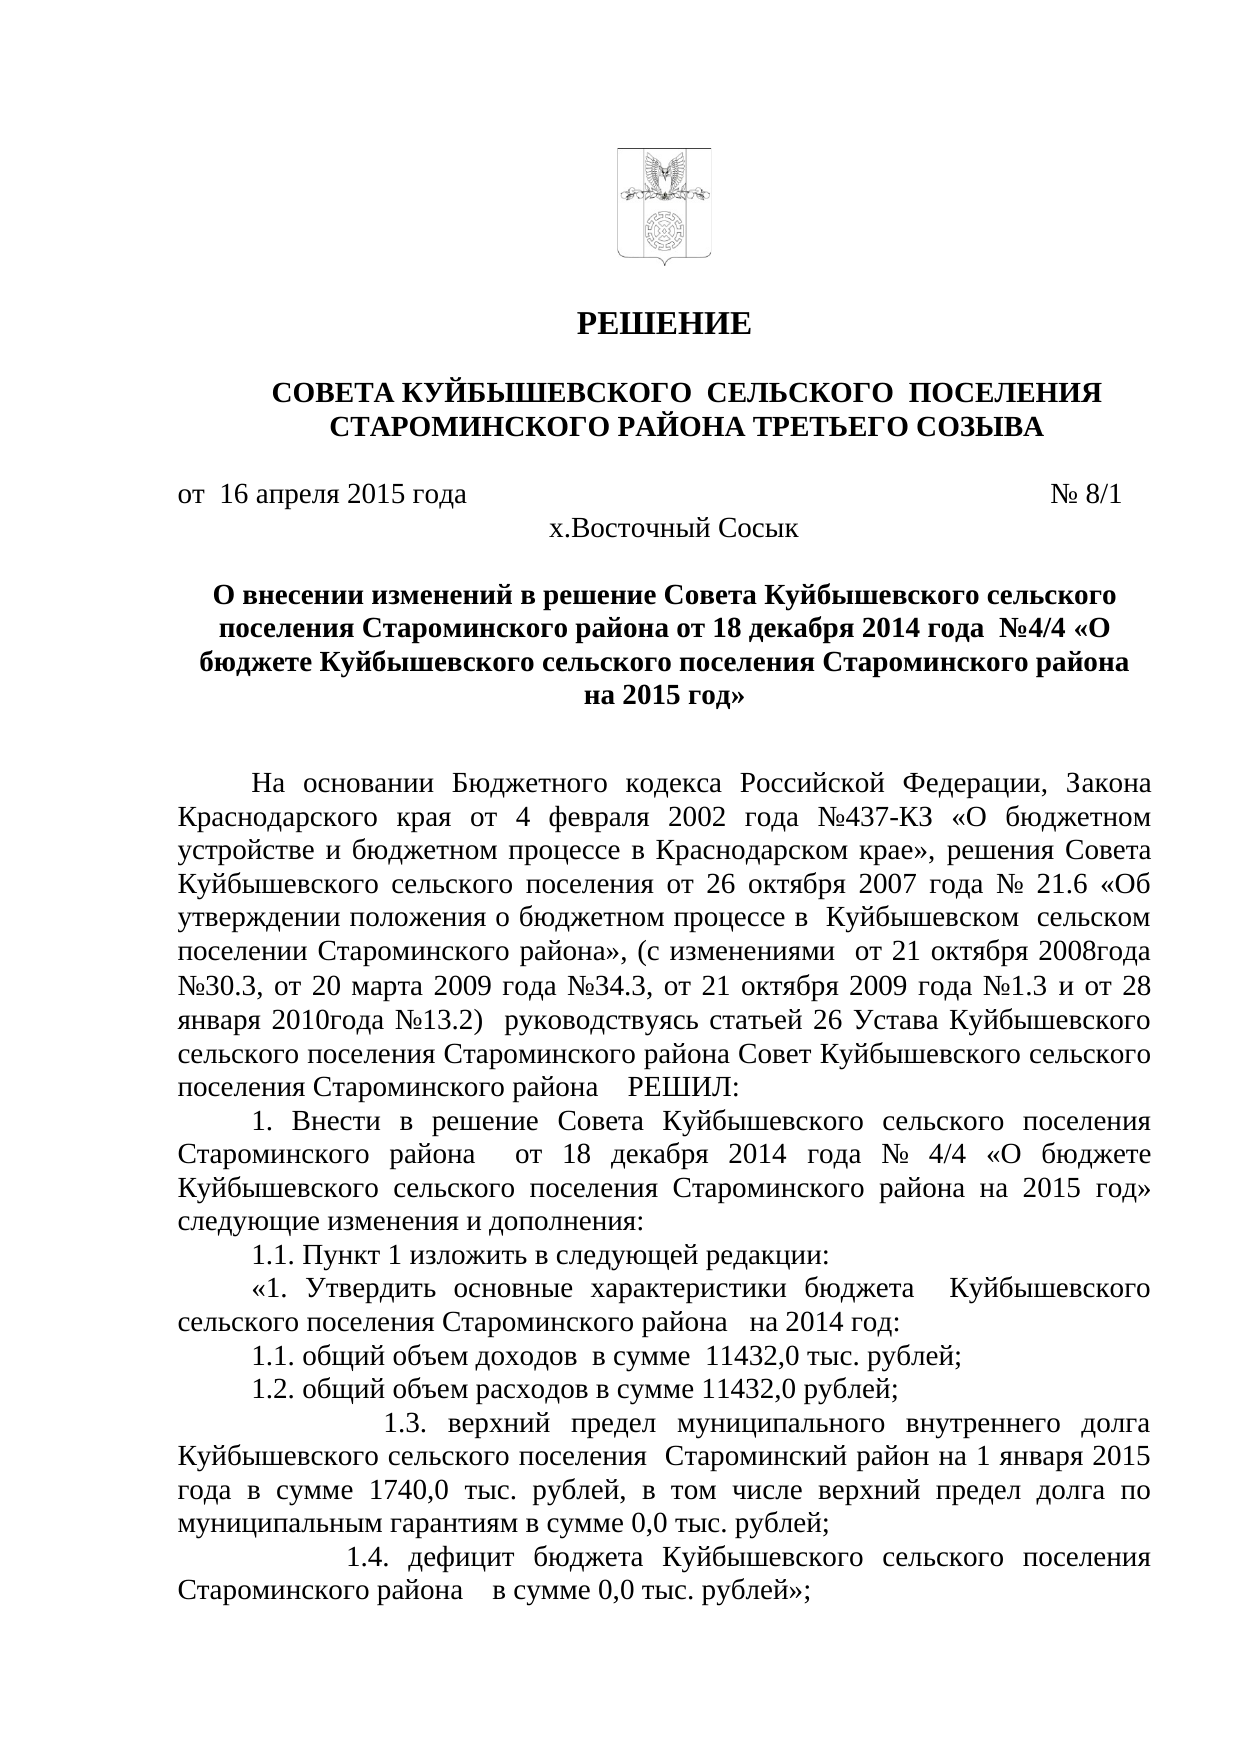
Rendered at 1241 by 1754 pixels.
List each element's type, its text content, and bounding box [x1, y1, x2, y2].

picture [617, 148, 712, 266]
text 1.1. общий объем доходов в сумме 11432,0 тыс. рублей; [177, 1338, 1152, 1371]
list СОВЕТА КУЙБЫШЕВСКОГО СЕЛЬСКОГО ПОСЕЛЕНИЯ [177, 376, 1152, 409]
list х.Восточный Сосык [177, 510, 1152, 543]
text На основании Бюджетного кодекса Российской Федерации, Закона Краснодарского края от 4 февраля 2002 года №437-КЗ «О бюджетном устройстве и бюджетном процессе в Краснодарском крае», решения Совета Куйбышевского сельского поселения от 26 октября 2007 года № 21.6 «Об утверждении положения о бюджетном процессе в Куйбышевском сельском поселении Староминского района», (с изменениями от 21 октября 2008года №30.3, от 20 марта 2009 года №34.3, от 21 октября 2009 года №1.3 и от 28 января 2010года №13.2) руководствуясь статьей 26 Устава Куйбышевского сельского поселения Староминского района Совет Куйбышевского сельского поселения Староминского района РЕШИЛ: [177, 765, 1152, 1103]
text «1. Утвердить основные характеристики бюджета Куйбышевского сельского поселения Староминского района на 2014 год: [177, 1271, 1152, 1338]
text РЕШЕНИЕ [177, 304, 1152, 342]
text О внесении изменений в решение Совета Куйбышевского сельского поселения Староминского района от 18 декабря 2014 года №4/4 «О бюджете Куйбышевского сельского поселения Староминского района [177, 577, 1152, 677]
text 1.3. верхний предел муниципального внутреннего долга Куйбышевского сельского поселения Староминский район на 1 января 2015 года в сумме 1740,0 тыс. рублей, в том числе верхний предел долга по муниципальным гарантиям в сумме 0,0 тыс. рублей; [177, 1405, 1152, 1539]
text 1.1. Пункт 1 изложить в следующей редакции: [177, 1237, 1152, 1271]
text 1.4. дефицит бюджета Куйбышевского сельского поселения Староминского района в сумме 0,0 тыс. рублей»; [177, 1539, 1152, 1606]
text 1. Внести в решение Совета Куйбышевского сельского поселения Староминского района от 18 декабря 2014 года № 4/4 «О бюджете Куйбышевского сельского поселения Староминского района на 2015 год» следующие изменения и дополнения: [177, 1103, 1152, 1237]
text на 2015 год» [177, 677, 1152, 711]
list СТАРОМИНСКОГО РАЙОНА ТРЕТЬЕГО СОЗЫВА [177, 409, 1152, 443]
text 1.2. общий объем расходов в сумме 11432,0 рублей; [177, 1371, 1152, 1405]
text от 16 апреля 2015 года № 8/1 [177, 476, 1152, 510]
